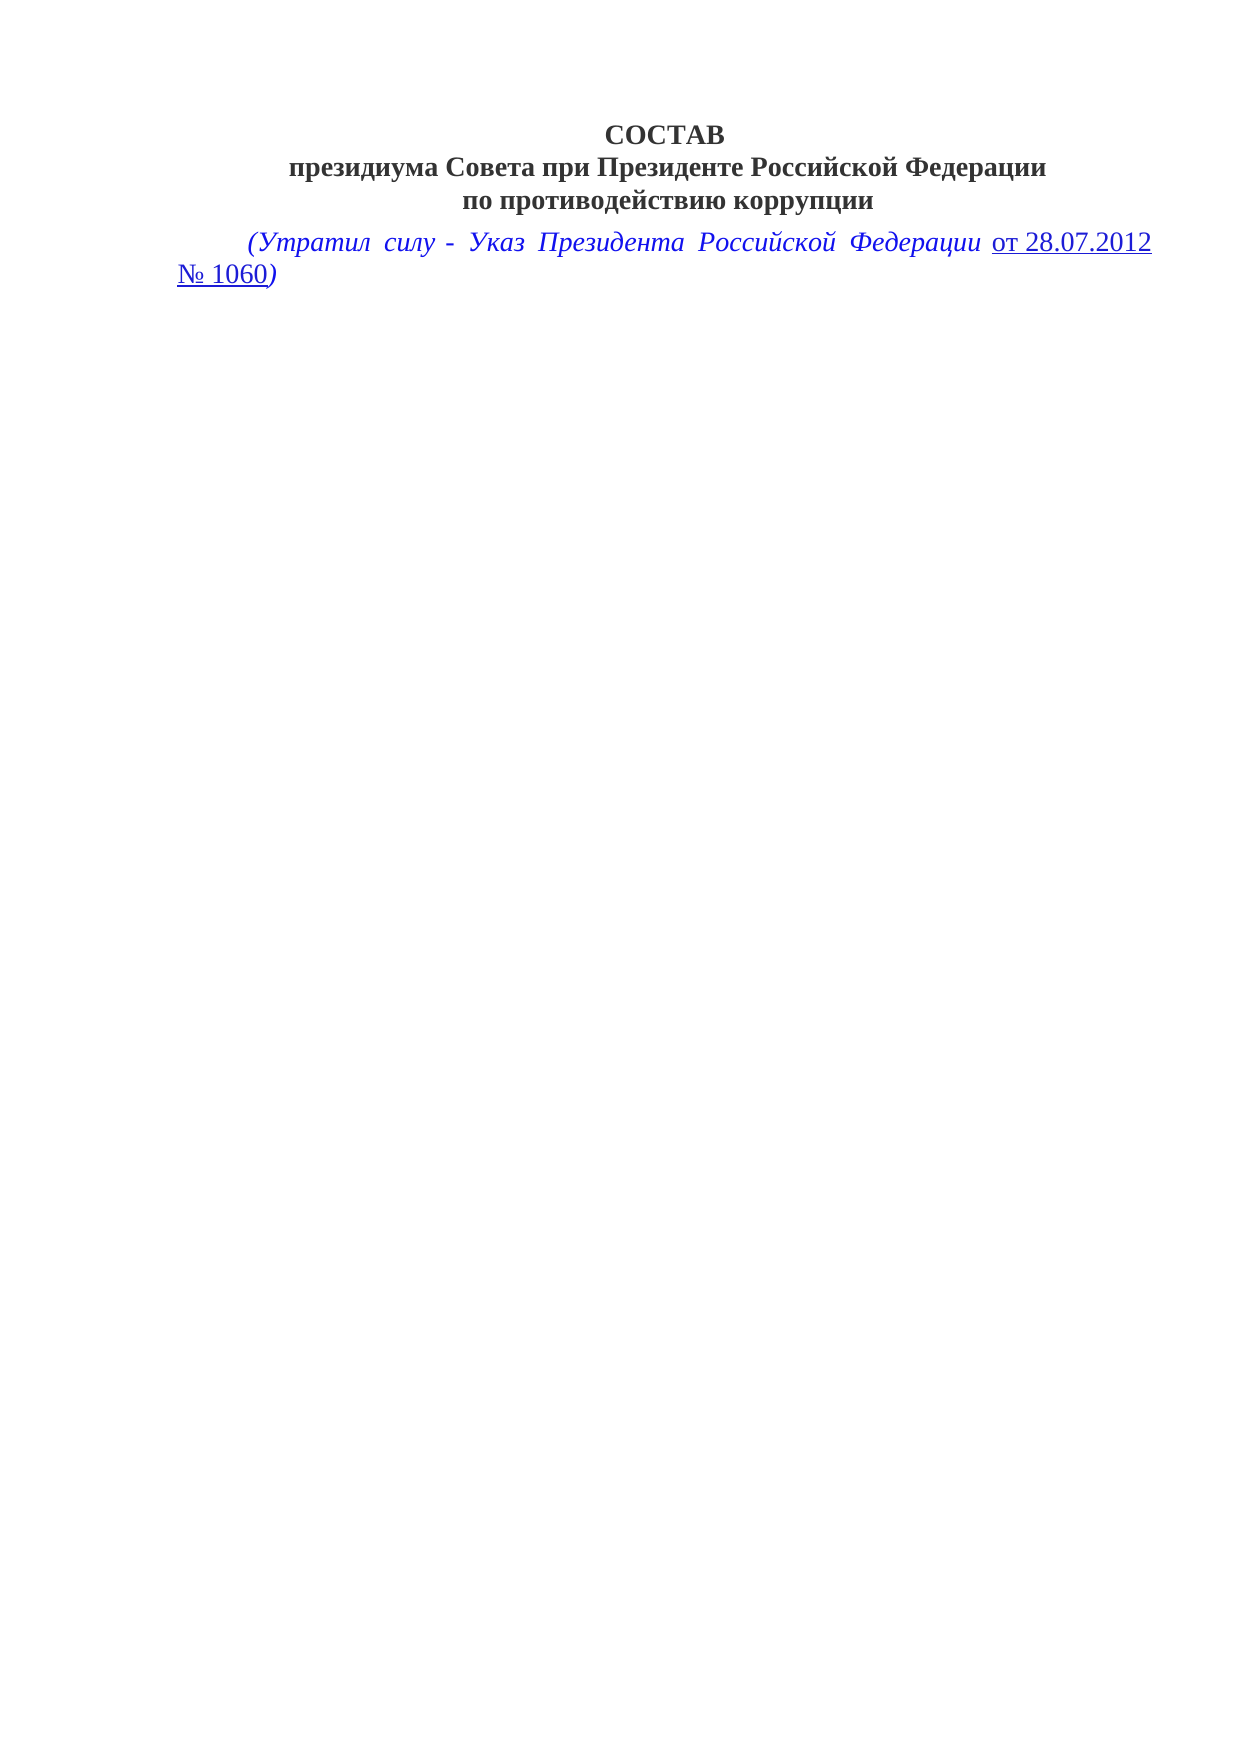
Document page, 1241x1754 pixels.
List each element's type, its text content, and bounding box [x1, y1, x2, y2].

text СОСТАВ президиума Совета при Президенте Российской Федерации по противодействию коррупции [247, 118, 1081, 215]
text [177, 225, 1152, 289]
